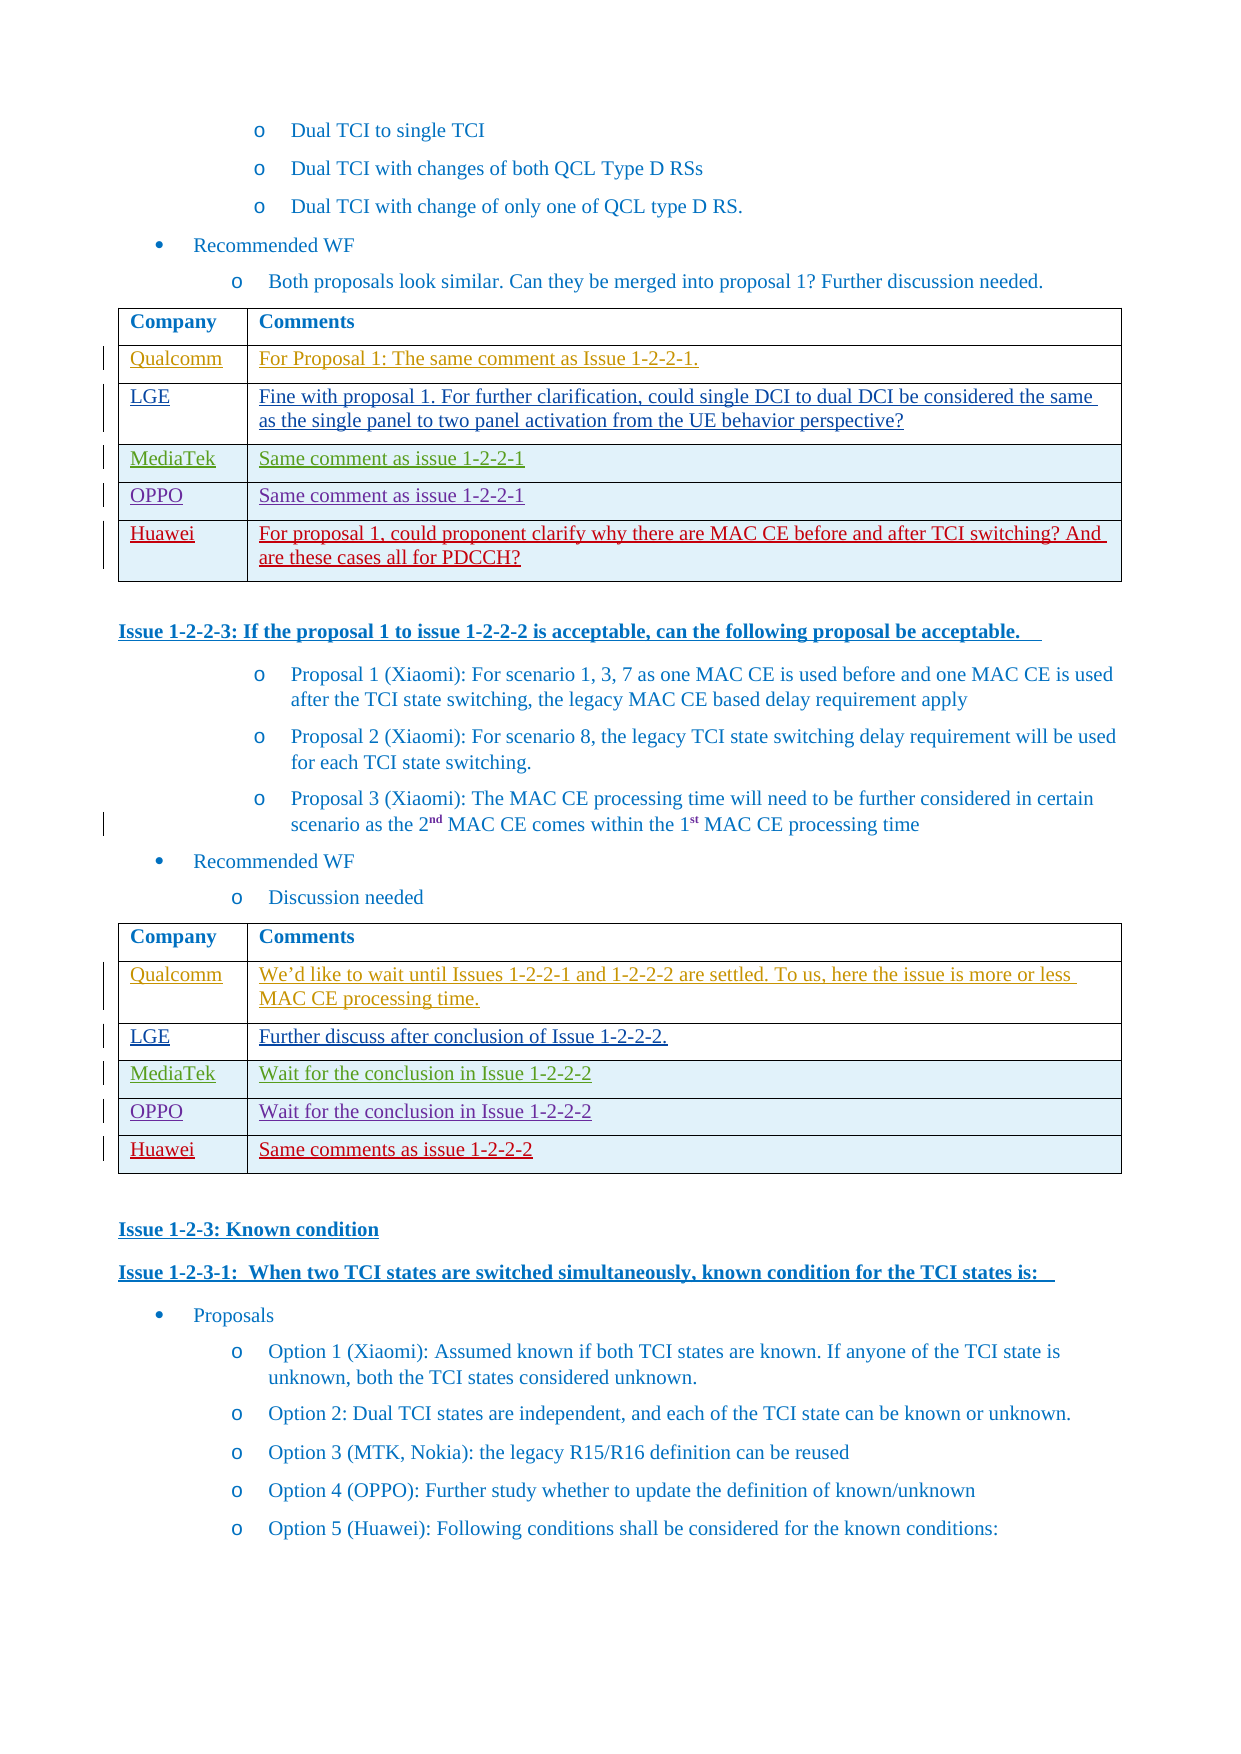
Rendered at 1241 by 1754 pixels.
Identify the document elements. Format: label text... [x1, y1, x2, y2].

list Option 2: Dual TCI states are independent, and each of the TCI state can be known or unknown. [231, 1401, 1122, 1427]
list Option 5 (Huawei): Following conditions shall be considered for the known conditions: [231, 1516, 1122, 1542]
list Dual TCI with change of only one of QCL type D RS. [253, 194, 1122, 220]
table_header Comments [248, 924, 1121, 961]
text Issue 1-2-2-3: If the proposal 1 to issue 1-2-2-2 is acceptable, can the following proposal be acceptable. [118, 619, 1122, 643]
table_header Company [119, 309, 247, 345]
table_cell [248, 384, 1121, 444]
table_cell [248, 346, 1121, 383]
table_cell [119, 1024, 247, 1060]
list Option 3 (MTK, Nokia): the legacy R15/R16 definition can be reused [231, 1439, 1122, 1465]
table_cell [119, 384, 247, 444]
list Recommended WF [156, 233, 1122, 257]
list Recommended WF [156, 848, 1122, 873]
list Dual TCI with changes of both QCL Type D RSs [253, 156, 1122, 182]
table_cell [119, 346, 247, 383]
list Proposal 2 (Xiaomi): For scenario 8, the legacy TCI state switching delay requirement will be used for each TCI state switching. [253, 724, 1122, 774]
list Proposals [156, 1302, 1122, 1327]
list Discussion needed [231, 885, 1122, 911]
table_cell [119, 962, 247, 1023]
list Proposal 1 (Xiaomi): For scenario 1, 3, 7 as one MAC CE is used before and one MAC CE is used after the TCI state switching, the legacy MAC CE based delay requirement apply [253, 662, 1122, 711]
table_cell [248, 1024, 1121, 1060]
list Proposal 3 (Xiaomi): The MAC CE processing time will need to be further considered in certain scenario as the 2nd MAC CE comes within the 1st MAC CE processing time [253, 786, 1122, 836]
list Dual TCI to single TCI [253, 118, 1122, 144]
list Option 1 (Xiaomi): Assumed known if both TCI states are known. If anyone of the TCI state is unknown, both the TCI states considered unknown. [231, 1339, 1122, 1389]
text Issue 1-2-3: Known condition [118, 1217, 1122, 1241]
list Both proposals look similar. Can they be merged into proposal 1? Further discussion needed. [231, 269, 1122, 295]
table_header Company [119, 924, 247, 961]
text Issue 1-2-3-1: When two TCI states are switched simultaneously, known condition for the TCI states is: [118, 1260, 1122, 1284]
table_header Comments [248, 309, 1121, 345]
list Option 4 (OPPO): Further study whether to update the definition of known/unknown [231, 1478, 1122, 1503]
table_cell [248, 962, 1121, 1023]
